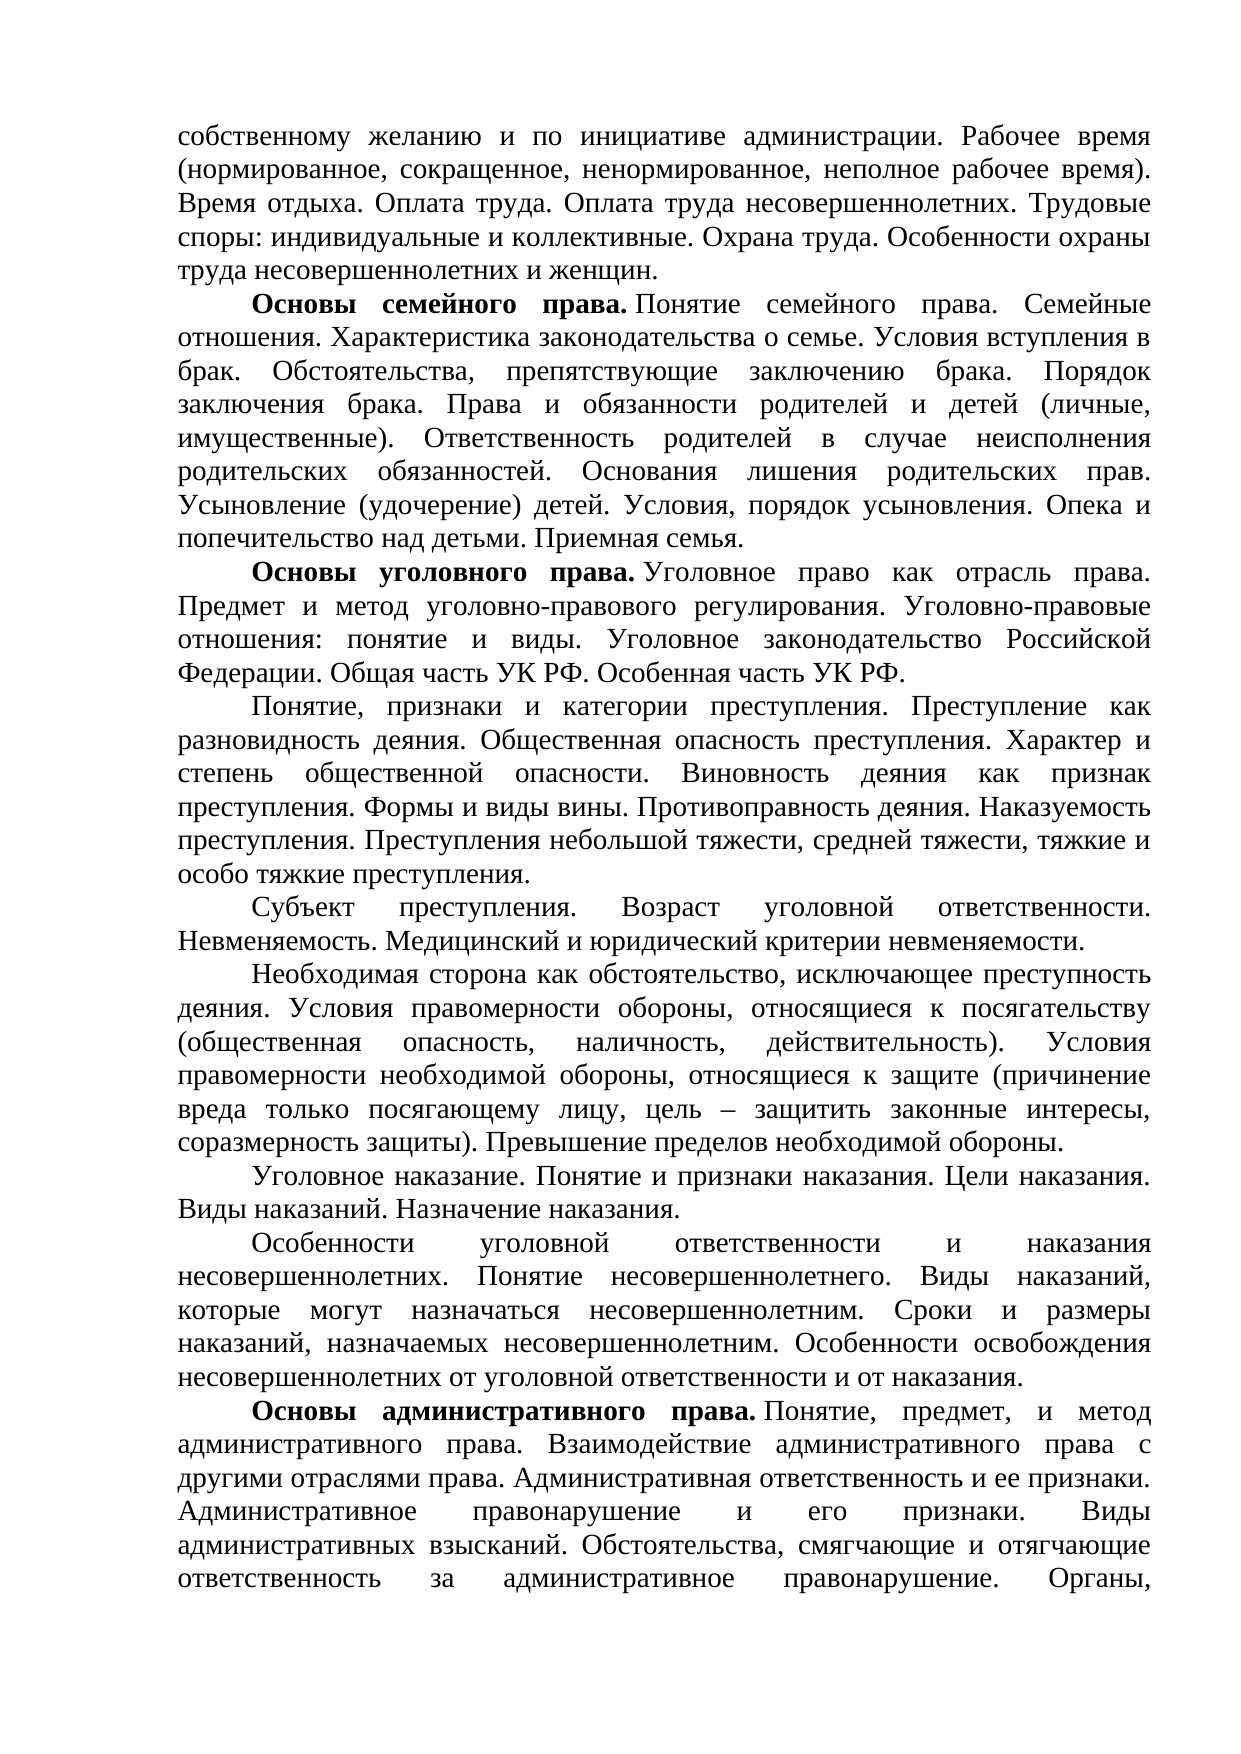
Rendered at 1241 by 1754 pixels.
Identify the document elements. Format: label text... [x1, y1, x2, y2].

text Субъект преступления. Возраст уголовной ответственности. Невменяемость. Медицинский и юридический критерии невменяемости. [177, 889, 1152, 957]
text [177, 1393, 1152, 1594]
text Необходимая сторона как обстоятельство, исключающее преступность деяния. Условия правомерности обороны, относящиеся к посягательству (общественная опасность, наличность, действительность). Условия правомерности необходимой обороны, относящиеся к защите (причинение вреда только посягающему лицу, цель – защитить законные интересы, соразмерность защиты). Превышение пределов необходимой обороны. [177, 957, 1152, 1158]
text Понятие, признаки и категории преступления. Преступление как разновидность деяния. Общественная опасность преступления. Характер и степень общественной опасности. Виновность деяния как признак преступления. Формы и виды вины. Противоправность деяния. Наказуемость преступления. Преступления небольшой тяжести, средней тяжести, тяжкие и особо тяжкие преступления. [177, 688, 1152, 889]
text Особенности уголовной ответственности и наказания несовершеннолетних. Понятие несовершеннолетнего. Виды наказаний, которые могут назначаться несовершеннолетним. Сроки и размеры наказаний, назначаемых несовершеннолетним. Особенности освобождения несовершеннолетних от уголовной ответственности и от наказания. [177, 1225, 1152, 1393]
text Уголовное наказание. Понятие и признаки наказания. Цели наказания. Виды наказаний. Назначение наказания. [177, 1158, 1152, 1225]
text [177, 118, 1152, 286]
text Основы семейного права. Понятие семейного права. Семейные отношения. Характеристика законодательства о семье. Условия вступления в брак. Обстоятельства, препятствующие заключению брака. Порядок заключения брака. Права и обязанности родителей и детей (личные, имущественные). Ответственность родителей в случае неисполнения родительских обязанностей. Основания лишения родительских прав. Усыновление (удочерение) детей. Условия, порядок усыновления. Опека и попечительство над детьми. Приемная семья. [177, 286, 1152, 554]
text Основы уголовного права. Уголовное право как отрасль права. Предмет и метод уголовно-правового регулирования. Уголовно-правовые отношения: понятие и виды. Уголовное законодательство Российской Федерации. Общая часть УК РФ. Особенная часть УК РФ. [177, 554, 1152, 688]
